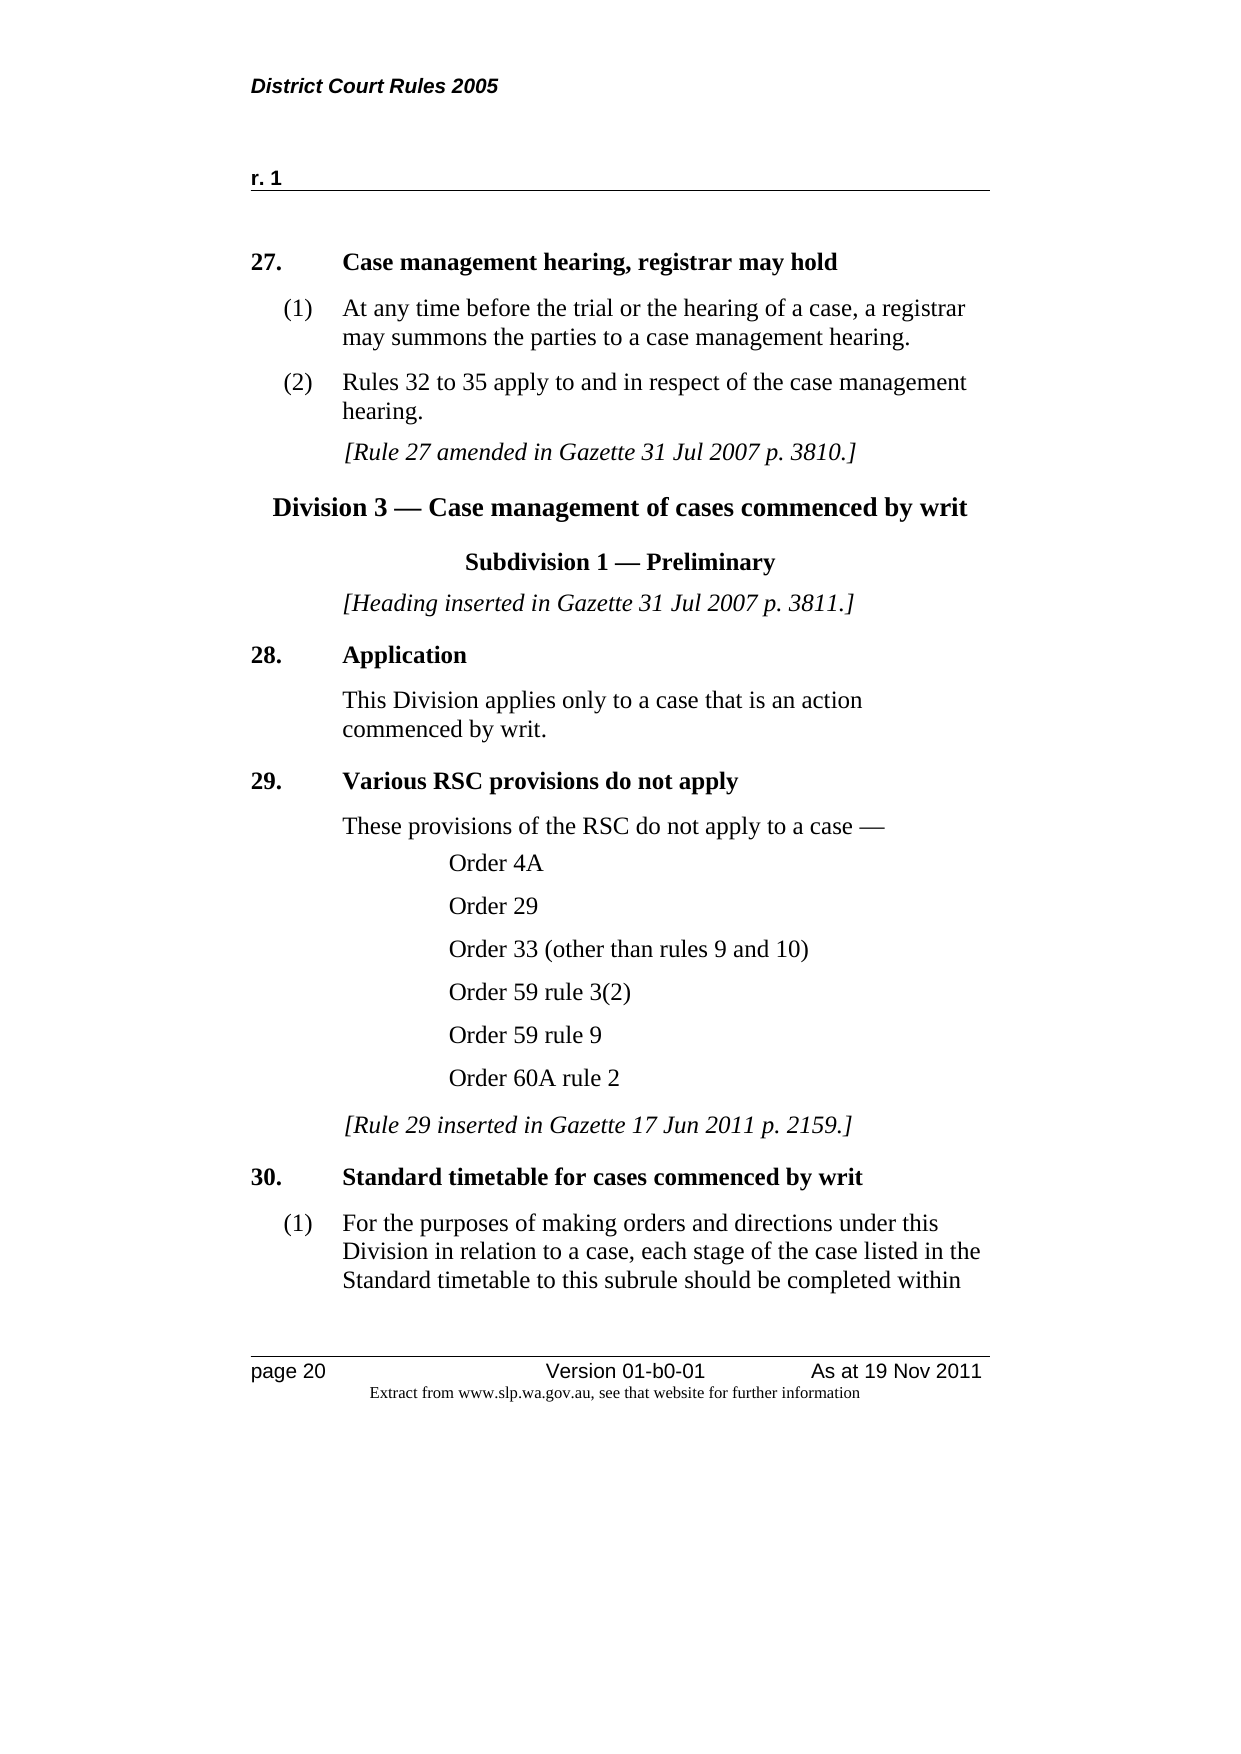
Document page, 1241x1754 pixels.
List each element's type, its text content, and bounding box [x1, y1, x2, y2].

subtitle 30. Standard timetable for cases commenced by writ [251, 1162, 990, 1191]
table_cell Order 59 rule 9 [443, 1012, 832, 1055]
table_cell Order 59 rule 3(2) [443, 969, 832, 1012]
subtitle Division 3 — Case management of cases commenced by writ [251, 491, 990, 522]
subtitle [Heading inserted in Gazette 31 Jul 2007 p. 3811.] [251, 588, 990, 617]
table_cell Order 60A rule 2 [443, 1055, 832, 1098]
table_cell Order 33 (other than rules 9 and 10) [443, 926, 832, 969]
text These provisions of the RSC do not apply to a case — [251, 811, 990, 840]
subtitle 29. Various RSC provisions do not apply [251, 766, 990, 794]
table_cell Order 29 [443, 883, 832, 926]
text This Division applies only to a case that is an action commenced by writ. [251, 685, 990, 743]
table_header Order 4A [443, 840, 832, 883]
subtitle 27. Case management hearing, registrar may hold [251, 247, 990, 276]
text [Rule 27 amended in Gazette 31 Jul 2007 p. 3810.] [251, 437, 990, 466]
text [Rule 29 inserted in Gazette 17 Jun 2011 p. 2159.] [251, 1111, 990, 1139]
text (1) At any time before the trial or the hearing of a case, a registrar may summons the parties to a case management hearing. [251, 293, 990, 350]
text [251, 1208, 990, 1294]
text (2) Rules 32 to 35 apply to and in respect of the case management hearing. [251, 367, 990, 424]
subtitle Subdivision 1 — Preliminary [251, 547, 990, 576]
subtitle 28. Application [251, 640, 990, 669]
